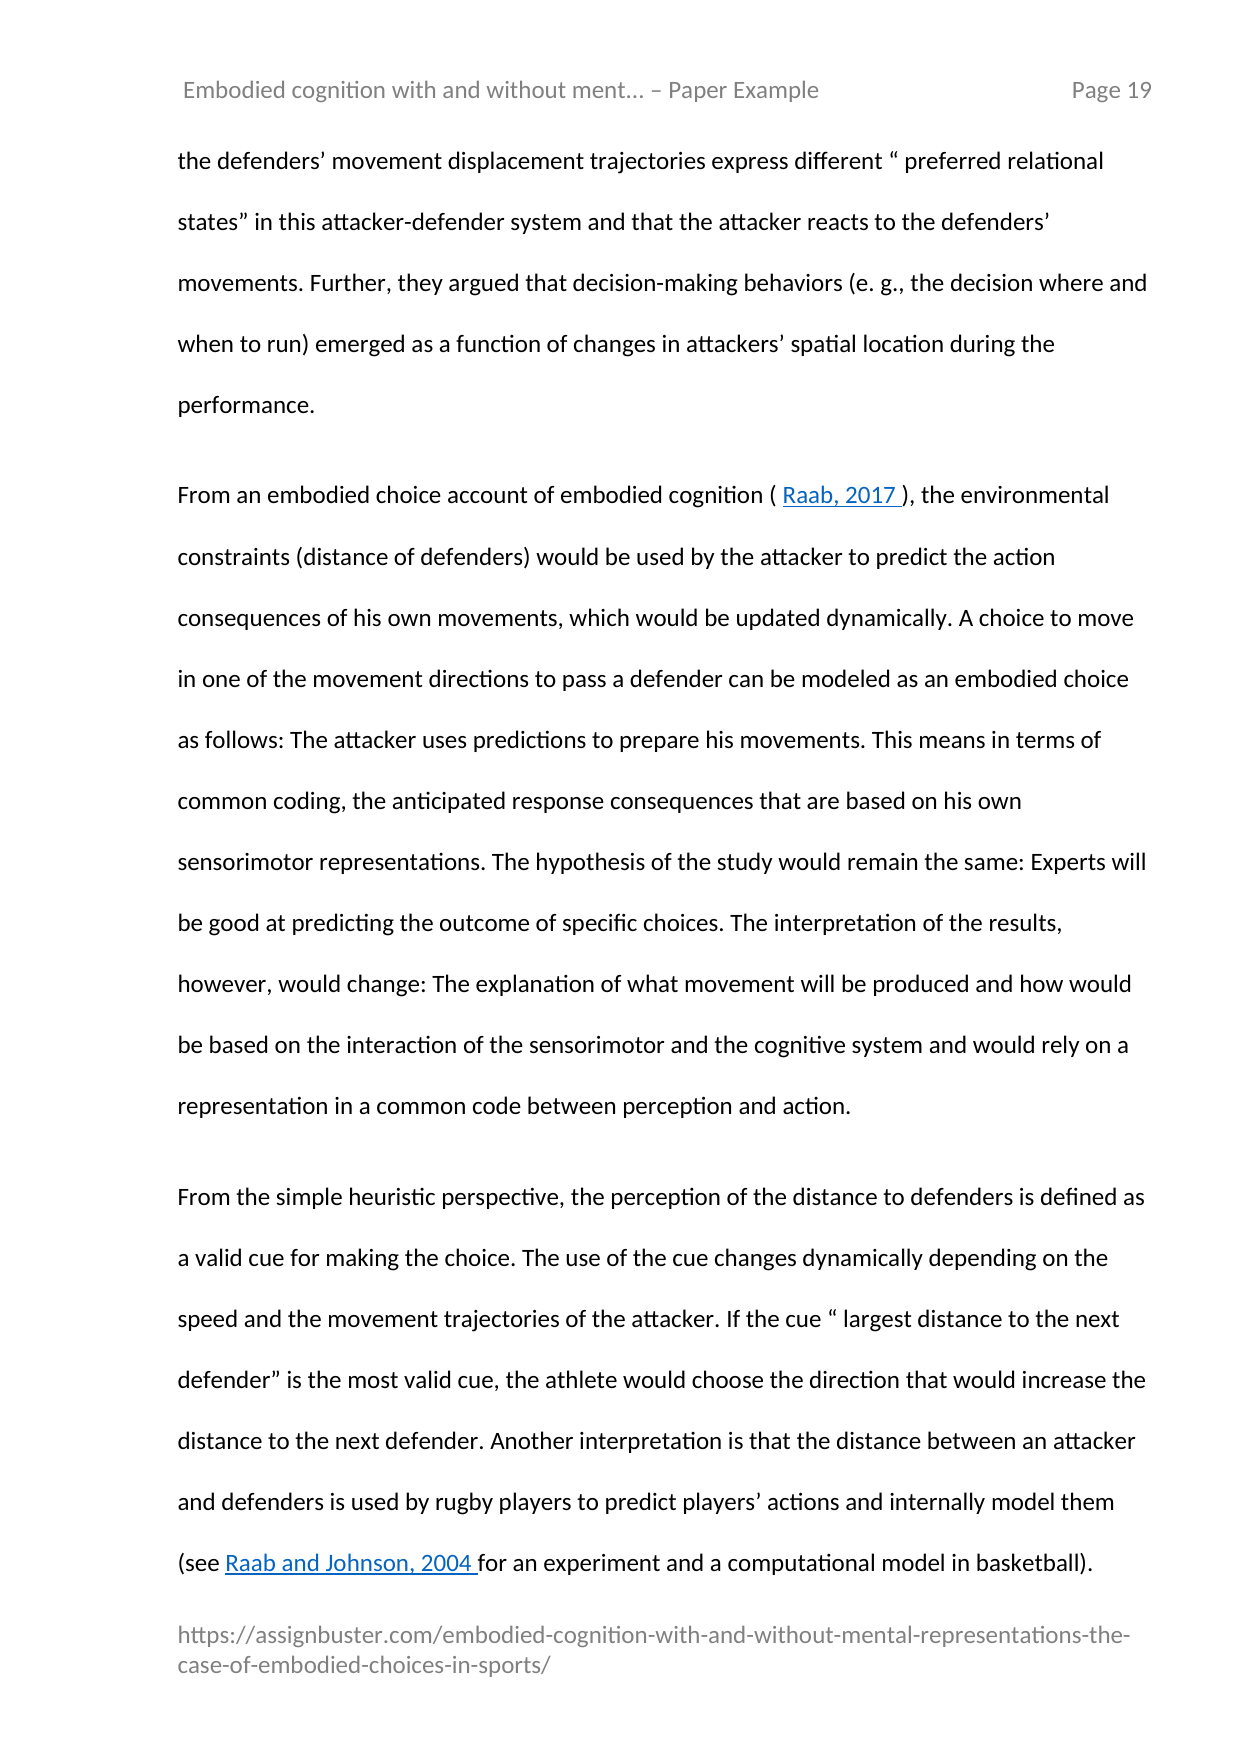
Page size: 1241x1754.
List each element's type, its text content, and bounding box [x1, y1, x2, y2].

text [177, 145, 1152, 420]
text From the simple heuristic perspective, the perception of the distance to defenders is defined as a valid cue for making the choice. The use of the cue changes dynamically depending on the speed and the movement trajectories of the attacker. If the cue “ largest distance to the next defender” is the most valid cue, the athlete would choose the direction that would increase the distance to the next defender. Another interpretation is that the distance between an attacker and defenders is used by rugby players to predict players’ actions and internally model them (see Raab and Johnson, 2004 for an experiment and a computational model in basketball). [177, 1181, 1152, 1577]
text From an embodied choice account of embodied cognition ( Raab, 2017 ), the environmental constraints (distance of defenders) would be used by the attacker to predict the action consequences of his own movements, which would be updated dynamically. A choice to move in one of the movement directions to pass a defender can be modeled as an embodied choice as follows: The attacker uses predictions to prepare his movements. This means in terms of common coding, the anticipated response consequences that are based on his own sensorimotor representations. The hypothesis of the study would remain the same: Experts will be good at predicting the outcome of specific choices. The interpretation of the results, however, would change: The explanation of what movement will be produced and how would be based on the interaction of the sensorimotor and the cognitive system and would rely on a representation in a common code between perception and action. [177, 480, 1152, 1121]
